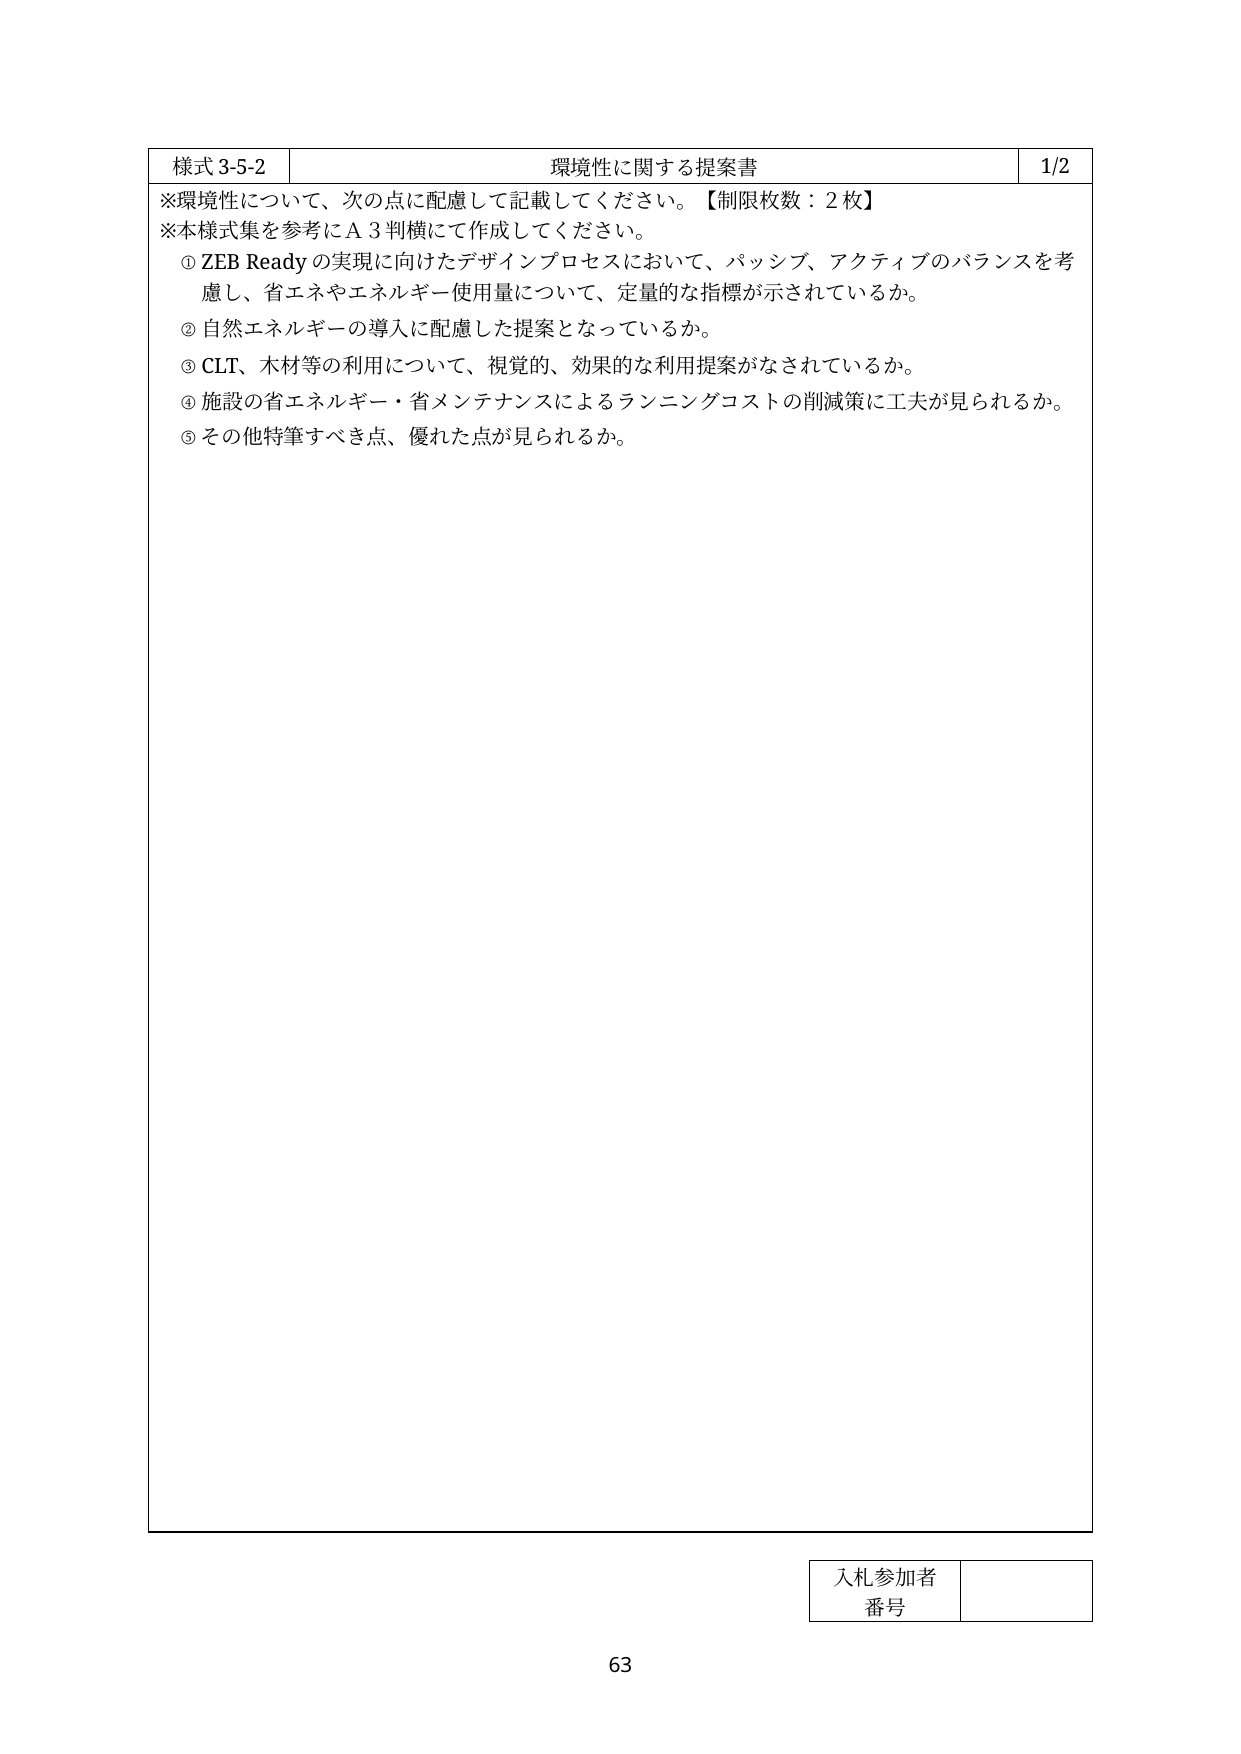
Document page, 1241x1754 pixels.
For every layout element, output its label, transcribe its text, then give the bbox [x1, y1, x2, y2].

table_header 環境性に関する提案書 [290, 149, 1018, 183]
table_header 様式3-5-2 [149, 149, 289, 183]
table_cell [149, 184, 1092, 1531]
table_header 1/2 [1019, 149, 1092, 183]
